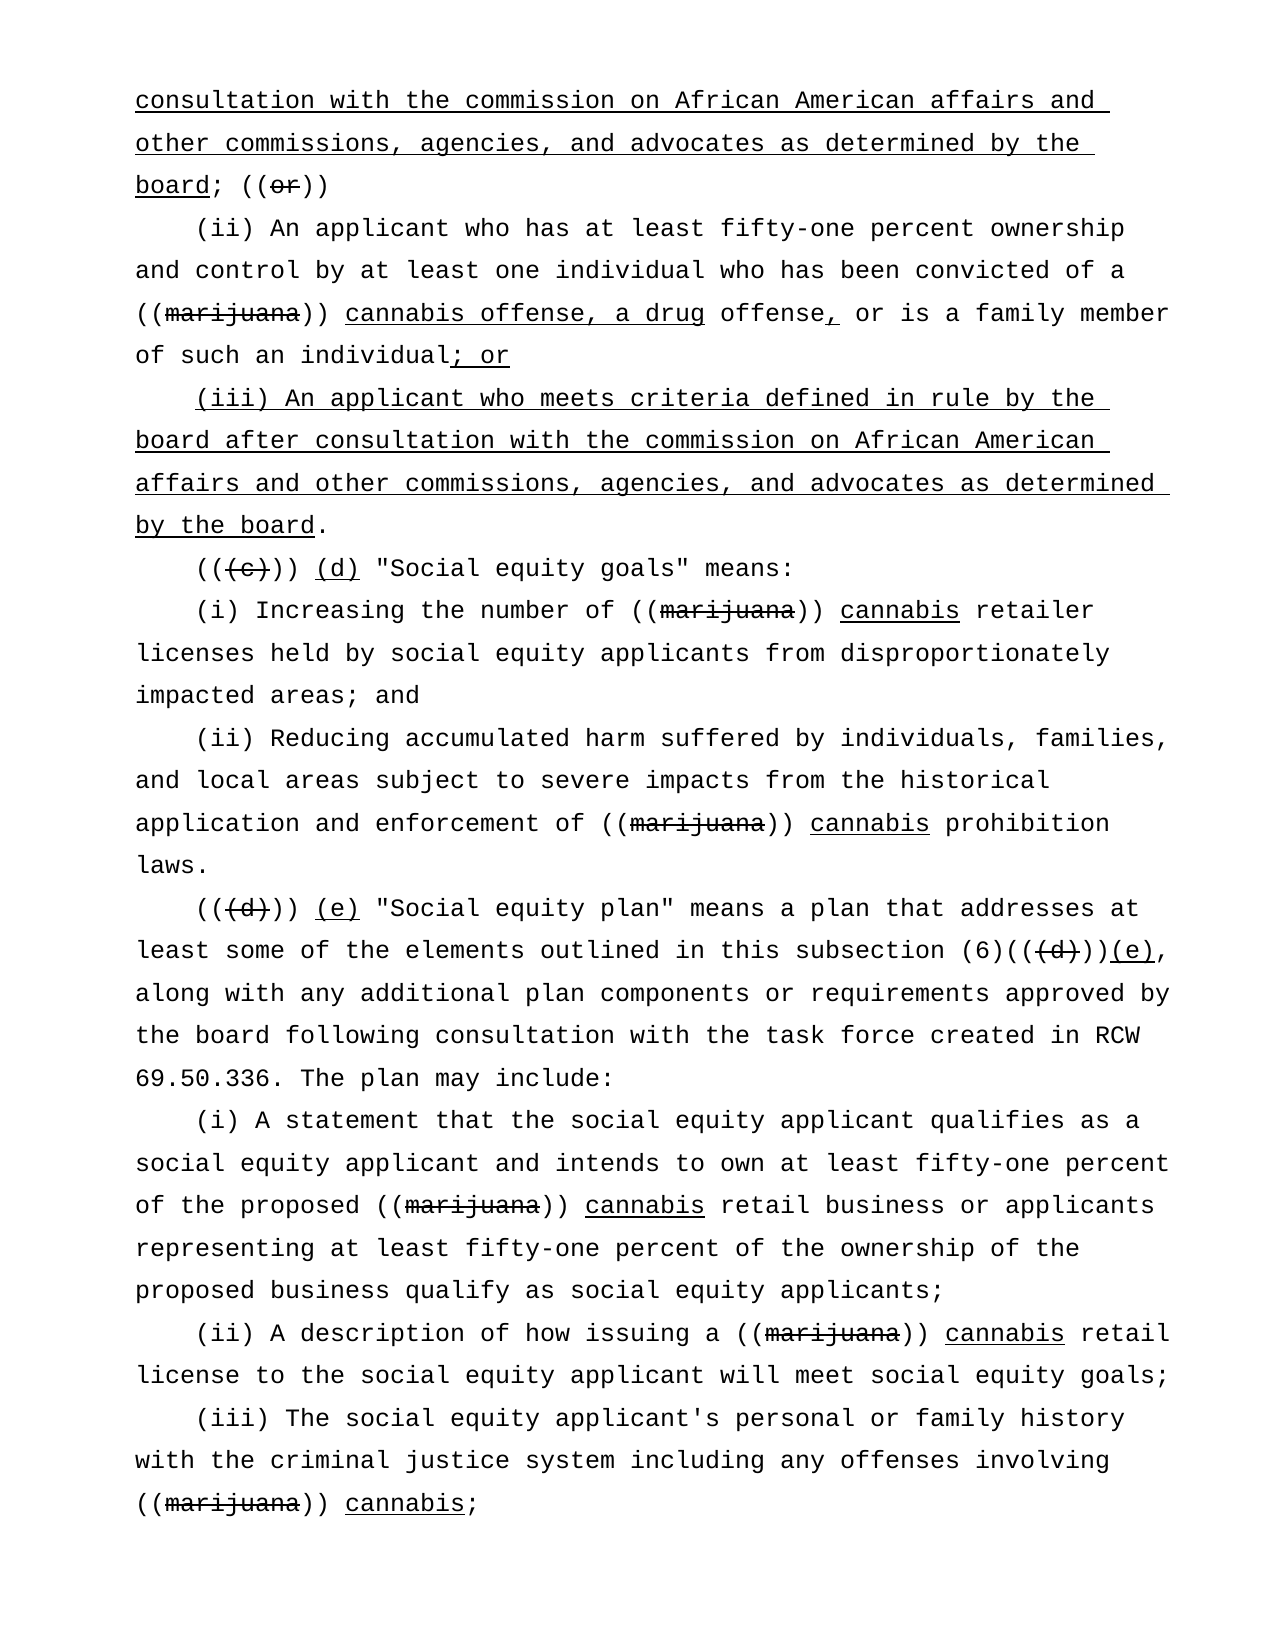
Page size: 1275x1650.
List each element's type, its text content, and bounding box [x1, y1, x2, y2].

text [135, 75, 1170, 202]
text (ii) Reducing accumulated harm suffered by individuals, families, and local areas subject to severe impacts from the historical application and enforcement of ((marijuana)) cannabis prohibition laws. [135, 712, 1170, 882]
text (i) Increasing the number of ((marijuana)) cannabis retailer licenses held by social equity applicants from disproportionately impacted areas; and [135, 585, 1170, 712]
text (ii) A description of how issuing a ((marijuana)) cannabis retail license to the social equity applicant will meet social equity goals; [135, 1307, 1170, 1392]
text (iii) An applicant who meets criteria defined in rule by the board after consultation with the commission on African American affairs and other commissions, agencies, and advocates as determined by the board. [135, 372, 1170, 494]
text (((c))) (d) "Social equity goals" means: [135, 542, 1170, 585]
text (((d))) (e) "Social equity plan" means a plan that addresses at least some of the elements outlined in this subsection (6)(((d)))(e), along with any additional plan components or requirements approved by the board following consultation with the task force created in RCW 69.50.336. The plan may include: [135, 882, 1170, 1095]
text (iii) The social equity applicant's personal or family history with the criminal justice system including any offenses involving ((marijuana)) cannabis; [135, 1392, 1170, 1520]
text (ii) An applicant who has at least fifty-one percent ownership and control by at least one individual who has been convicted of a ((marijuana)) cannabis offense, a drug offense, or is a family member of such an individual; or [135, 202, 1170, 372]
text (i) A statement that the social equity applicant qualifies as a social equity applicant and intends to own at least fifty-one percent of the proposed ((marijuana)) cannabis retail business or applicants representing at least fifty-one percent of the ownership of the proposed business qualify as social equity applicants; [135, 1095, 1170, 1307]
text (iii) An applicant who meets criteria defined in rule by the board after consultation with the commission on African American affairs and other commissions, agencies, and advocates as determined by the board. [135, 495, 1170, 542]
